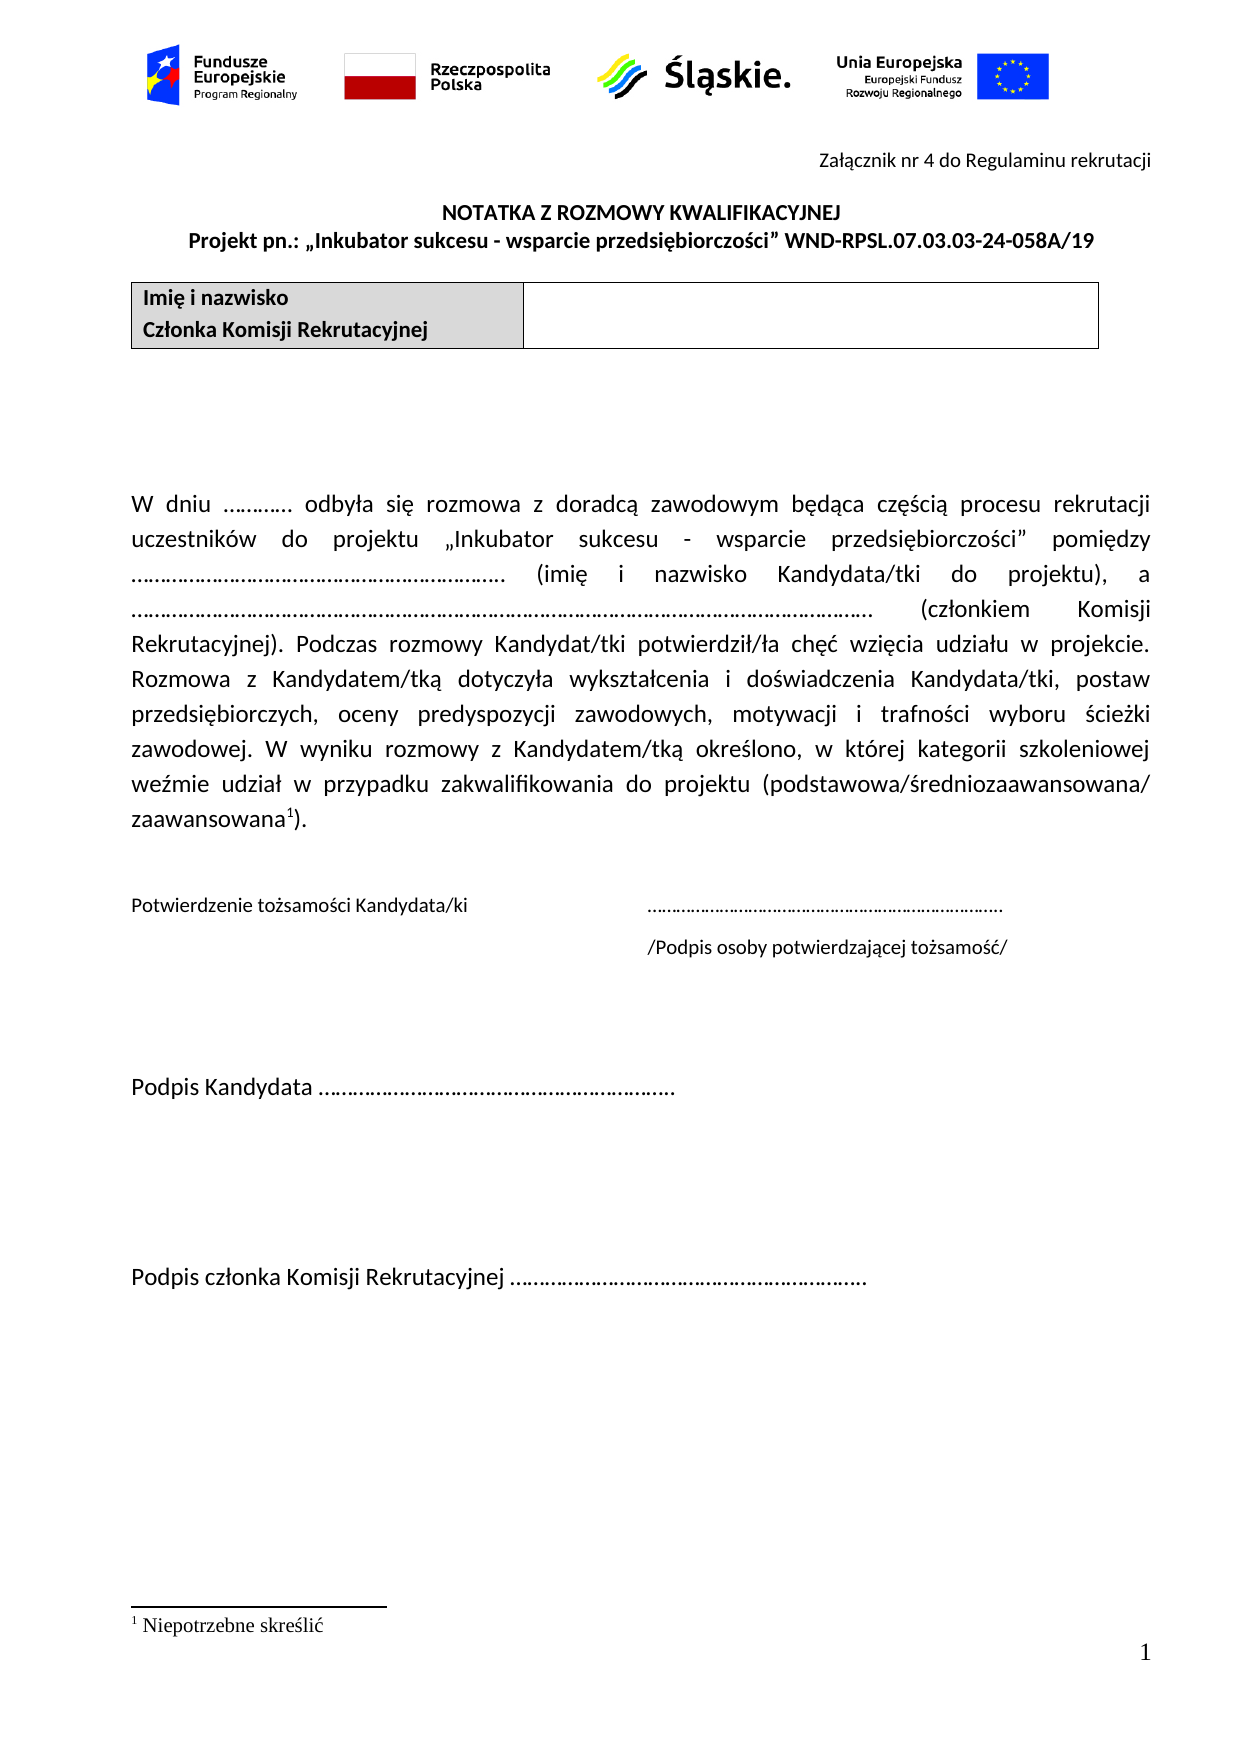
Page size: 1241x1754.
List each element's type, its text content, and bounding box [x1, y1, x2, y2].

picture [131, 29, 1064, 119]
text /Podpis osoby potwierdzającej tożsamość/ [612, 934, 1152, 959]
table_header Imię i nazwisko Członka Komisji Rekrutacyjnej [132, 283, 523, 348]
table_header [524, 283, 1098, 348]
text Podpis Kandydata …………………………………………………….. [131, 1071, 1152, 1101]
text W dniu ………… odbyła się rozmowa z doradcą zawodowym będąca częścią procesu rekrutacji uczestników do projektu „Inkubator sukcesu - wsparcie przedsiębiorczości” pomiędzy ……………………………………………………….. (imię i nazwisko Kandydata/tki do projektu), a ………………………………………………………………………………………………………………… (członkiem Komisji Rekrutacyjnej). Podczas rozmowy Kandydat/tki potwierdził/ła chęć wzięcia udziału w projekcie. Rozmowa z Kandydatem/tką dotyczyła wykształcenia i doświadczenia Kandydata/tki, postaw przedsiębiorczych, oceny predyspozycji zawodowych, motywacji i trafności wyboru ścieżki zawodowej. W wyniku rozmowy z Kandydatem/tką określono, w której kategorii szkoleniowej weźmie udział w przypadku zakwalifikowania do projektu (podstawowa/średniozaawansowana/ zaawansowana). [131, 488, 1152, 834]
text Załącznik nr 4 do Regulaminu rekrutacji [131, 147, 1152, 173]
text Projekt pn.: „Inkubator sukcesu - wsparcie przedsiębiorczości” WND-RPSL.07.03.03-24-058A/19 [131, 226, 1152, 254]
text NOTATKA Z ROZMOWY KWALIFIKACYJNEJ [131, 198, 1152, 226]
text Potwierdzenie tożsamości Kandydata/ki ……………………………………………………………….. [131, 892, 1152, 918]
text Podpis członka Komisji Rekrutacyjnej …………………………………………………….. [131, 1261, 1152, 1291]
